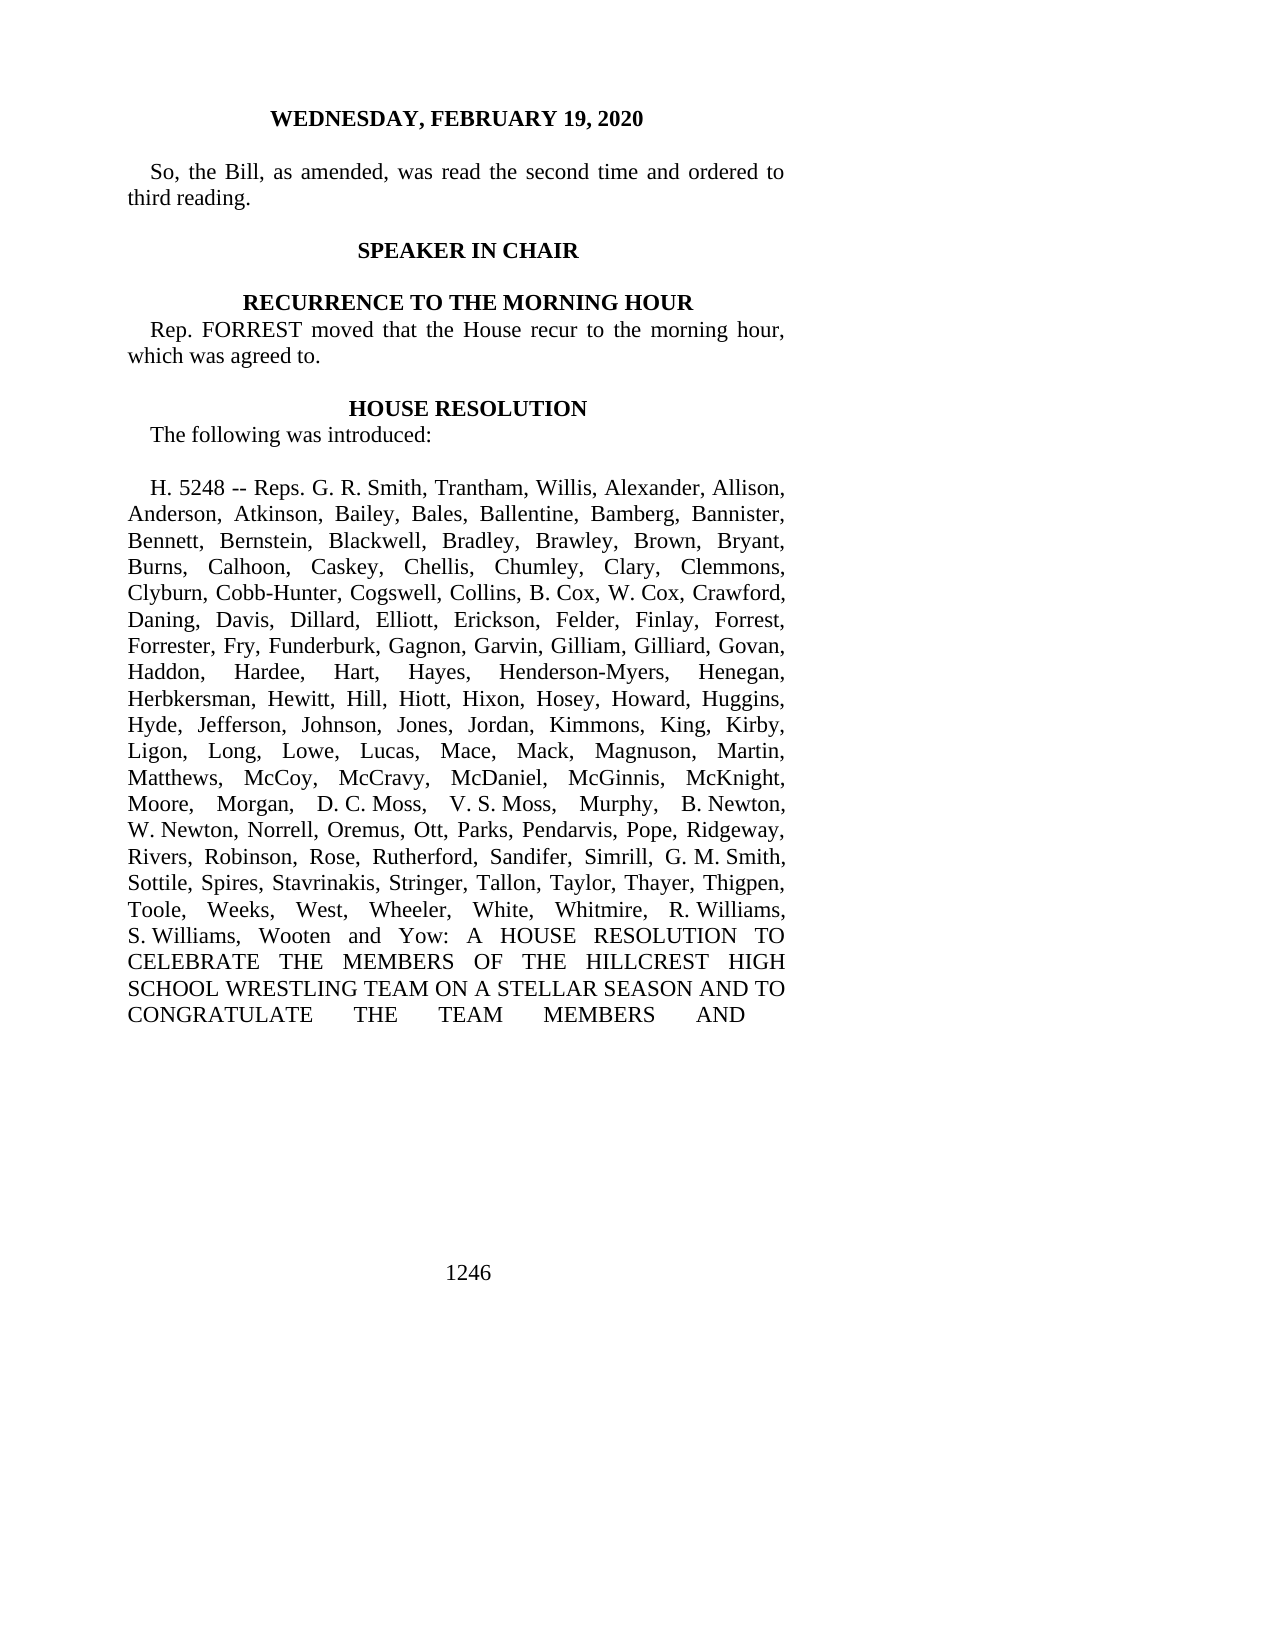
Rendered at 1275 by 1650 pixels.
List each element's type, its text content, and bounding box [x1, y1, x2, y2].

text Rep. FORREST moved that the House recur to the morning hour, which was agreed to. [127, 316, 786, 368]
text HOUSE RESOLUTION [127, 395, 786, 421]
text SPEAKER IN CHAIR [127, 237, 786, 263]
text So, the Bill, as amended, was read the second time and ordered to third reading. [127, 158, 786, 210]
text H. 5248 -- Reps. G. R. Smith, Trantham, Willis, Alexander, Allison, Anderson, Atkinson, Bailey, Bales, Ballentine, Bamberg, Bannister, Bennett, Bernstein, Blackwell, Bradley, Brawley, Brown, Bryant, Burns, Calhoon, Caskey, Chellis, Chumley, Clary, Clemmons, Clyburn, Cobb-Hunter, Cogswell, Collins, B. Cox, W. Cox, Crawford, Daning, Davis, Dillard, Elliott, Erickson, Felder, Finlay, Forrest, Forrester, Fry, Funderburk, Gagnon, Garvin, Gilliam, Gilliard, Govan, Haddon, Hardee, Hart, Hayes, Henderson-Myers, Henegan, Herbkersman, Hewitt, Hill, Hiott, Hixon, Hosey, Howard, Huggins, Hyde, Jefferson, Johnson, Jones, Jordan, Kimmons, King, Kirby, Ligon, Long, Lowe, Lucas, Mace, Mack, Magnuson, Martin, Matthews, McCoy, McCravy, McDaniel, McGinnis, McKnight, Moore, Morgan, D. C. Moss, V. S. Moss, Murphy, B. Newton, W. Newton, Norrell, Oremus, Ott, Parks, Pendarvis, Pope, Ridgeway, Rivers, Robinson, Rose, Rutherford, Sandifer, Simrill, G. M. Smith, Sottile, Spires, Stavrinakis, Stringer, Tallon, Taylor, Thayer, Thigpen, Toole, Weeks, West, Wheeler, White, Whitmire, R. Williams, S. Williams, Wooten and Yow: A HOUSE RESOLUTION TO CELEBRATE THE MEMBERS OF THE HILLCREST HIGH SCHOOL WRESTLING TEAM ON A STELLAR SEASON AND TO CONGRATULATE THE TEAM MEMBERS AND [127, 474, 786, 1054]
text The following was introduced: [127, 421, 786, 448]
text RECURRENCE TO THE MORNING HOUR [127, 289, 786, 316]
